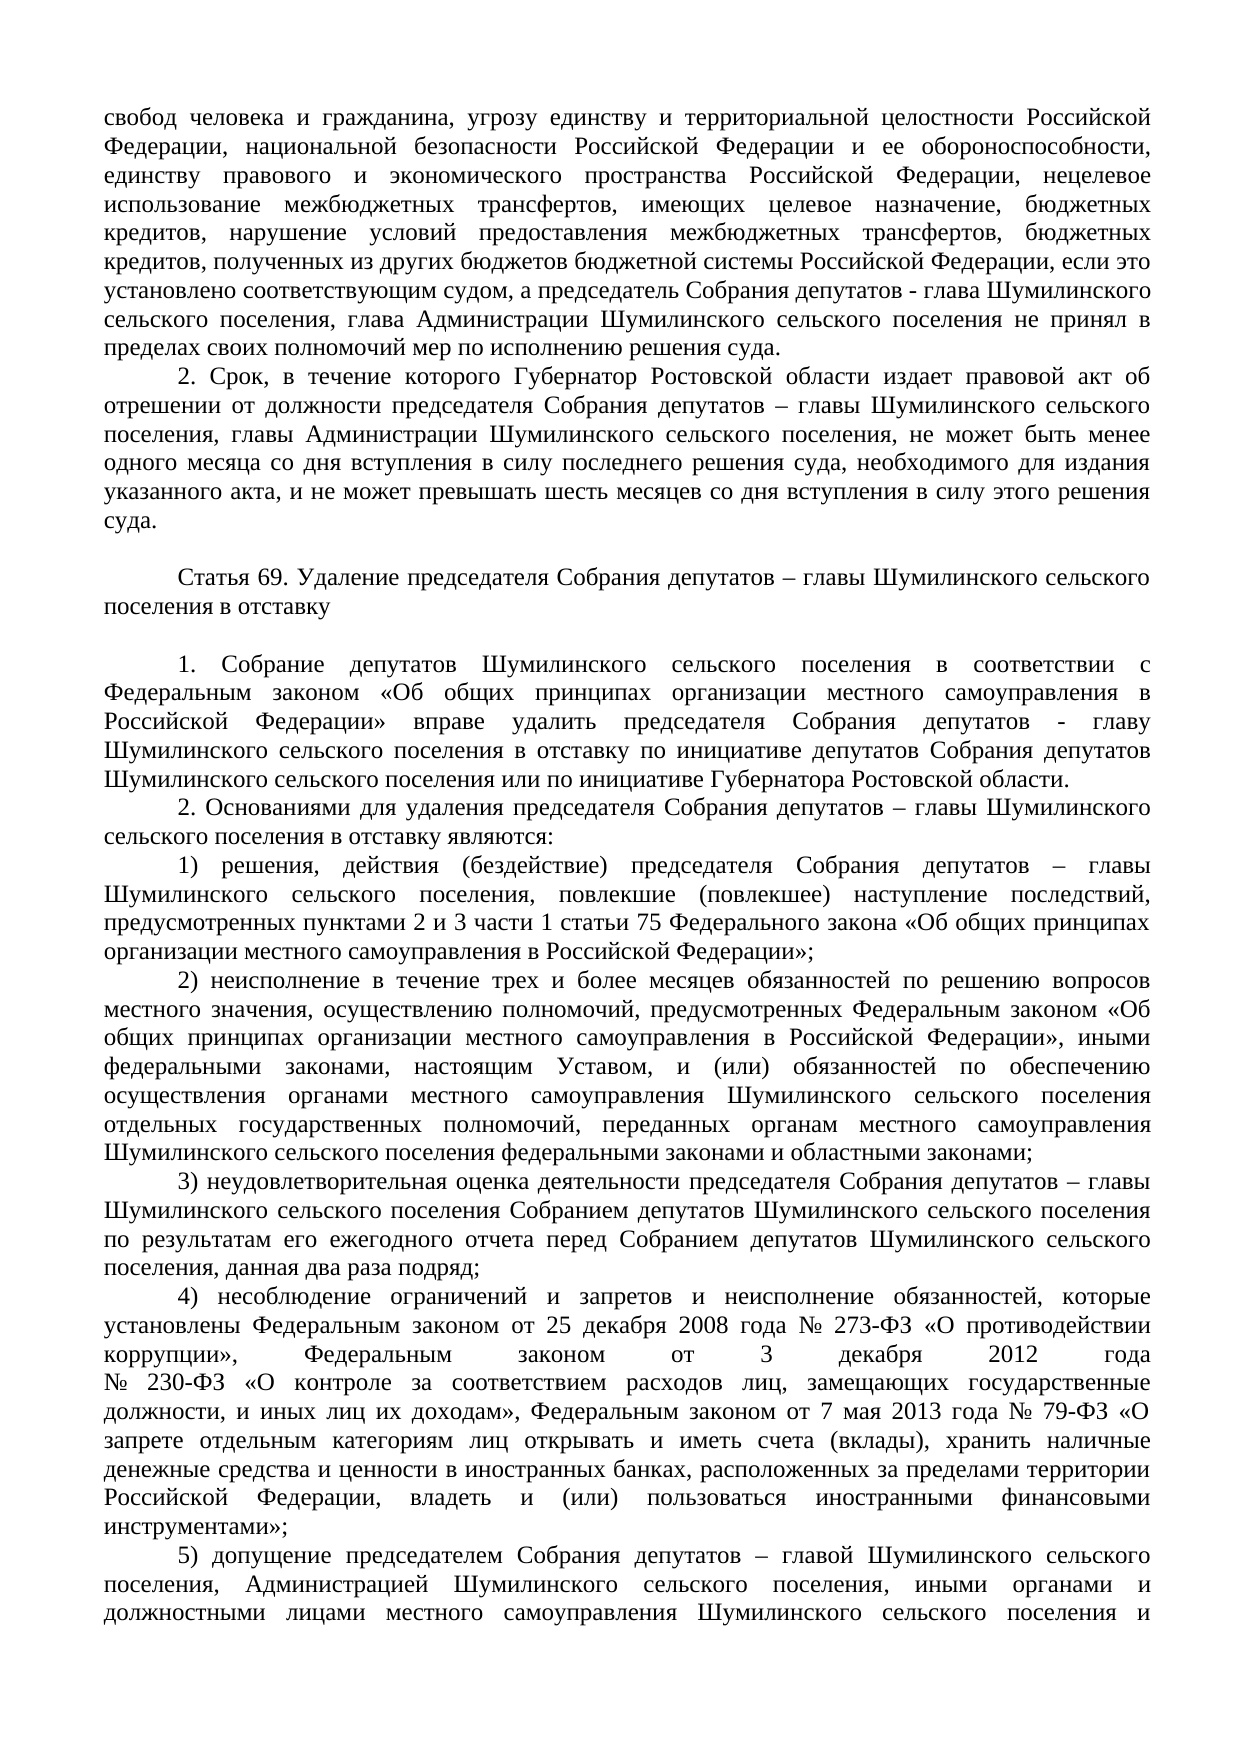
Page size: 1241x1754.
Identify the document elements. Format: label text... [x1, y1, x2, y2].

text 1. Собрание депутатов Шумилинского сельского поселения в соответствии с Федеральным законом «Об общих принципах организации местного самоуправления в Российской Федерации» вправе удалить председателя Собрания депутатов - главу Шумилинского сельского поселения в отставку по инициативе депутатов Собрания депутатов Шумилинского сельского поселения или по инициативе Губернатора Ростовской области. [103, 649, 1152, 792]
text 2. Основаниями для удаления председателя Собрания депутатов – главы Шумилинского сельского поселения в отставку являются: [103, 792, 1152, 850]
text 1) решения, действия (бездействие) председателя Собрания депутатов – главы Шумилинского сельского поселения, повлекшие (повлекшее) наступление последствий, предусмотренных пунктами 2 и 3 части 1 статьи 75 Федерального закона «Об общих принципах организации местного самоуправления в Российской Федерации»; [103, 850, 1152, 965]
text 2. Срок, в течение которого Губернатор Ростовской области издает правовой акт об отрешении от должности председателя Собрания депутатов – главы Шумилинского сельского поселения, главы Администрации Шумилинского сельского поселения, не может быть менее одного месяца со дня вступления в силу последнего решения суда, необходимого для издания указанного акта, и не может превышать шесть месяцев со дня вступления в силу этого решения суда. [103, 361, 1152, 534]
text 3) неудовлетворительная оценка деятельности председателя Собрания депутатов – главы Шумилинского сельского поселения Собранием депутатов Шумилинского сельского поселения по результатам его ежегодного отчета перед Собранием депутатов Шумилинского сельского поселения, данная два раза подряд; [103, 1166, 1152, 1281]
text 4) несоблюдение ограничений и запретов и неисполнение обязанностей, которые установлены Федеральным законом от 25 декабря 2008 года № 273-ФЗ «О противодействии коррупции», Федеральным законом от 3 декабря 2012 года № 230-ФЗ «О контроле за соответствием расходов лиц, замещающих государственные должности, и иных лиц их доходам», Федеральным законом от 7 мая 2013 года № 79-ФЗ «О запрете отдельным категориям лиц открывать и иметь счета (вклады), хранить наличные денежные средства и ценности в иностранных банках, расположенных за пределами территории Российской Федерации, владеть и (или) пользоваться иностранными финансовыми инструментами»; [103, 1281, 1152, 1540]
text 2) неисполнение в течение трех и более месяцев обязанностей по решению вопросов местного значения, осуществлению полномочий, предусмотренных Федеральным законом «Об общих принципах организации местного самоуправления в Российской Федерации», иными федеральными законами, настоящим Уставом, и (или) обязанностей по обеспечению осуществления органами местного самоуправления Шумилинского сельского поселения отдельных государственных полномочий, переданных органам местного самоуправления Шумилинского сельского поселения федеральными законами и областными законами; [103, 965, 1152, 1166]
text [103, 102, 1152, 361]
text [103, 1540, 1152, 1626]
text Статья 69. Удаление председателя Собрания депутатов – главы Шумилинского сельского поселения в отставку [103, 562, 1152, 620]
